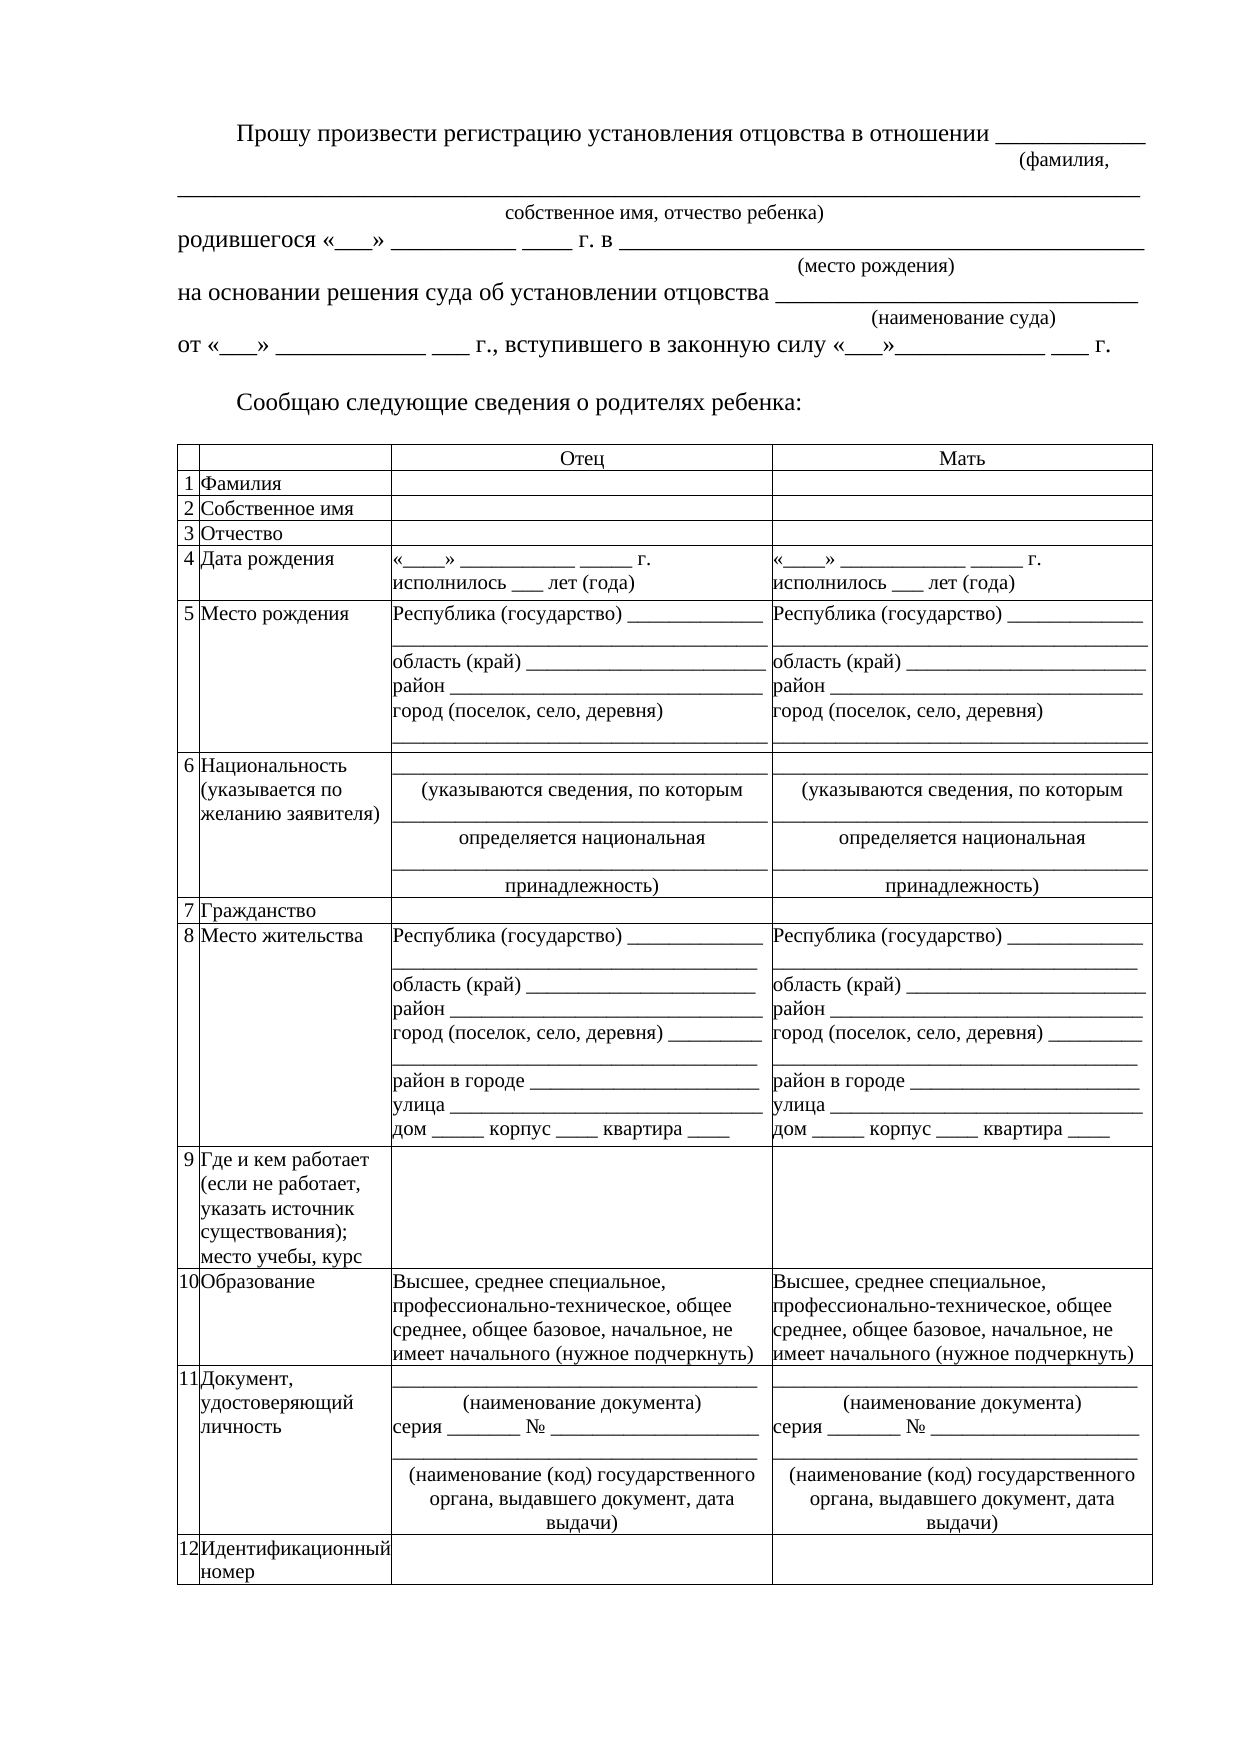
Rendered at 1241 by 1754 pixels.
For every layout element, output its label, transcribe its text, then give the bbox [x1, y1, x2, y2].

table_cell Фамилия [200, 471, 391, 494]
table_header [200, 445, 391, 469]
table_cell Национальность (указывается по желанию заявителя) [200, 753, 391, 897]
table_cell [773, 496, 1152, 520]
table_cell ___________________________________ (наименование документа) серия _______ № ____________________ ___________________________________ (наименование (код) государственного органа, выдавшего документ, дата выдачи) [392, 1366, 772, 1534]
table_cell Место рождения [200, 601, 391, 752]
table_cell 6 [178, 753, 199, 897]
table_cell 4 [178, 546, 199, 600]
table_cell [392, 496, 772, 520]
table_cell ___________________________________ (наименование документа) серия _______ № ____________________ ___________________________________ (наименование (код) государственного органа, выдавшего документ, дата выдачи) [773, 1366, 1152, 1534]
table_cell Дата рождения [200, 546, 391, 600]
table_cell [773, 471, 1152, 494]
text собственное имя, отчество ребенка) [177, 200, 1152, 224]
table_cell [773, 898, 1152, 922]
table_cell Гражданство [200, 898, 391, 922]
table_cell 7 [178, 898, 199, 922]
table_cell [392, 471, 772, 494]
table_cell Документ, удостоверяющий личность [200, 1366, 391, 1534]
table_header Мать [773, 445, 1152, 469]
table_cell Республика (государство) _____________ ___________________________________ область (край) _______________________ район ______________________________ город (поселок, село, деревня) _________ ___________________________________ район в городе ______________________ улица ______________________________ дом _____ корпус ____ квартира ____ [773, 924, 1152, 1146]
text (фамилия, [1019, 147, 1152, 171]
text _____________________________________________________________________________ [177, 171, 1152, 200]
table_cell 5 [178, 601, 199, 752]
table_cell Где и кем работает (если не работает, указать источник существования); место учебы, курс [200, 1147, 391, 1268]
table_cell [392, 1535, 772, 1583]
table_cell Республика (государство) _____________ ____________________________________ область (край) _______________________ район ______________________________ город (поселок, село, деревня) ____________________________________ [773, 601, 1152, 752]
table_cell Республика (государство) _____________ ____________________________________ область (край) _______________________ район ______________________________ город (поселок, село, деревня) ____________________________________ [392, 601, 772, 752]
table_cell [773, 1535, 1152, 1583]
text Сообщаю следующие сведения о родителях ребенка: [177, 387, 1152, 416]
table_cell 10 [178, 1269, 199, 1365]
table_cell [392, 521, 772, 545]
table_cell Идентификационный номер [200, 1535, 391, 1583]
table_cell Собственное имя [200, 496, 391, 520]
table_cell Высшее, среднее специальное, профессионально-техническое, общее среднее, общее базовое, начальное, не имеет начального (нужное подчеркнуть) [773, 1269, 1152, 1365]
table_cell 2 [178, 496, 199, 520]
table_cell «____» ____________ _____ г. исполнилось ___ лет (года) [773, 546, 1152, 600]
table_cell ____________________________________ (указываются сведения, по которым ____________________________________ определяется национальная ____________________________________ принадлежность) [773, 753, 1152, 897]
table_cell 3 [178, 521, 199, 545]
table_cell Образование [200, 1269, 391, 1365]
text от «___» ____________ ___ г., вступившего в законную силу «___»____________ ___ г. [177, 329, 1152, 358]
text (наименование суда) [871, 305, 1152, 329]
table_cell 12 [178, 1535, 199, 1583]
text родившегося «___» __________ ____ г. в __________________________________________ [177, 224, 1152, 252]
table_cell ____________________________________ (указываются сведения, по которым ____________________________________ определяется национальная ____________________________________ принадлежность) [392, 753, 772, 897]
table_cell «____» ___________ _____ г. исполнилось ___ лет (года) [392, 546, 772, 600]
table_cell 1 [178, 471, 199, 494]
table_cell Республика (государство) _____________ ___________________________________ область (край) ______________________ район ______________________________ город (поселок, село, деревня) _________ ___________________________________ район в городе ______________________ улица ______________________________ дом _____ корпус ____ квартира ____ [392, 924, 772, 1146]
table_cell [773, 1147, 1152, 1268]
table_cell Место жительства [200, 924, 391, 1146]
text Прошу произвести регистрацию установления отцовства в отношении ____________ [177, 118, 1152, 147]
table_cell [392, 898, 772, 922]
table_cell [392, 1147, 772, 1268]
table_cell Высшее, среднее специальное, профессионально-техническое, общее среднее, общее базовое, начальное, не имеет начального (нужное подчеркнуть) [392, 1269, 772, 1365]
text на основании решения суда об установлении отцовства _____________________________ [177, 277, 1152, 305]
table_cell Отчество [200, 521, 391, 545]
table_cell 8 [178, 924, 199, 1146]
table_header [178, 445, 199, 469]
table_cell 11 [178, 1366, 199, 1534]
table_header Отец [392, 445, 772, 469]
text (место рождения) [797, 252, 1152, 277]
table_cell 9 [178, 1147, 199, 1268]
table_cell [773, 521, 1152, 545]
